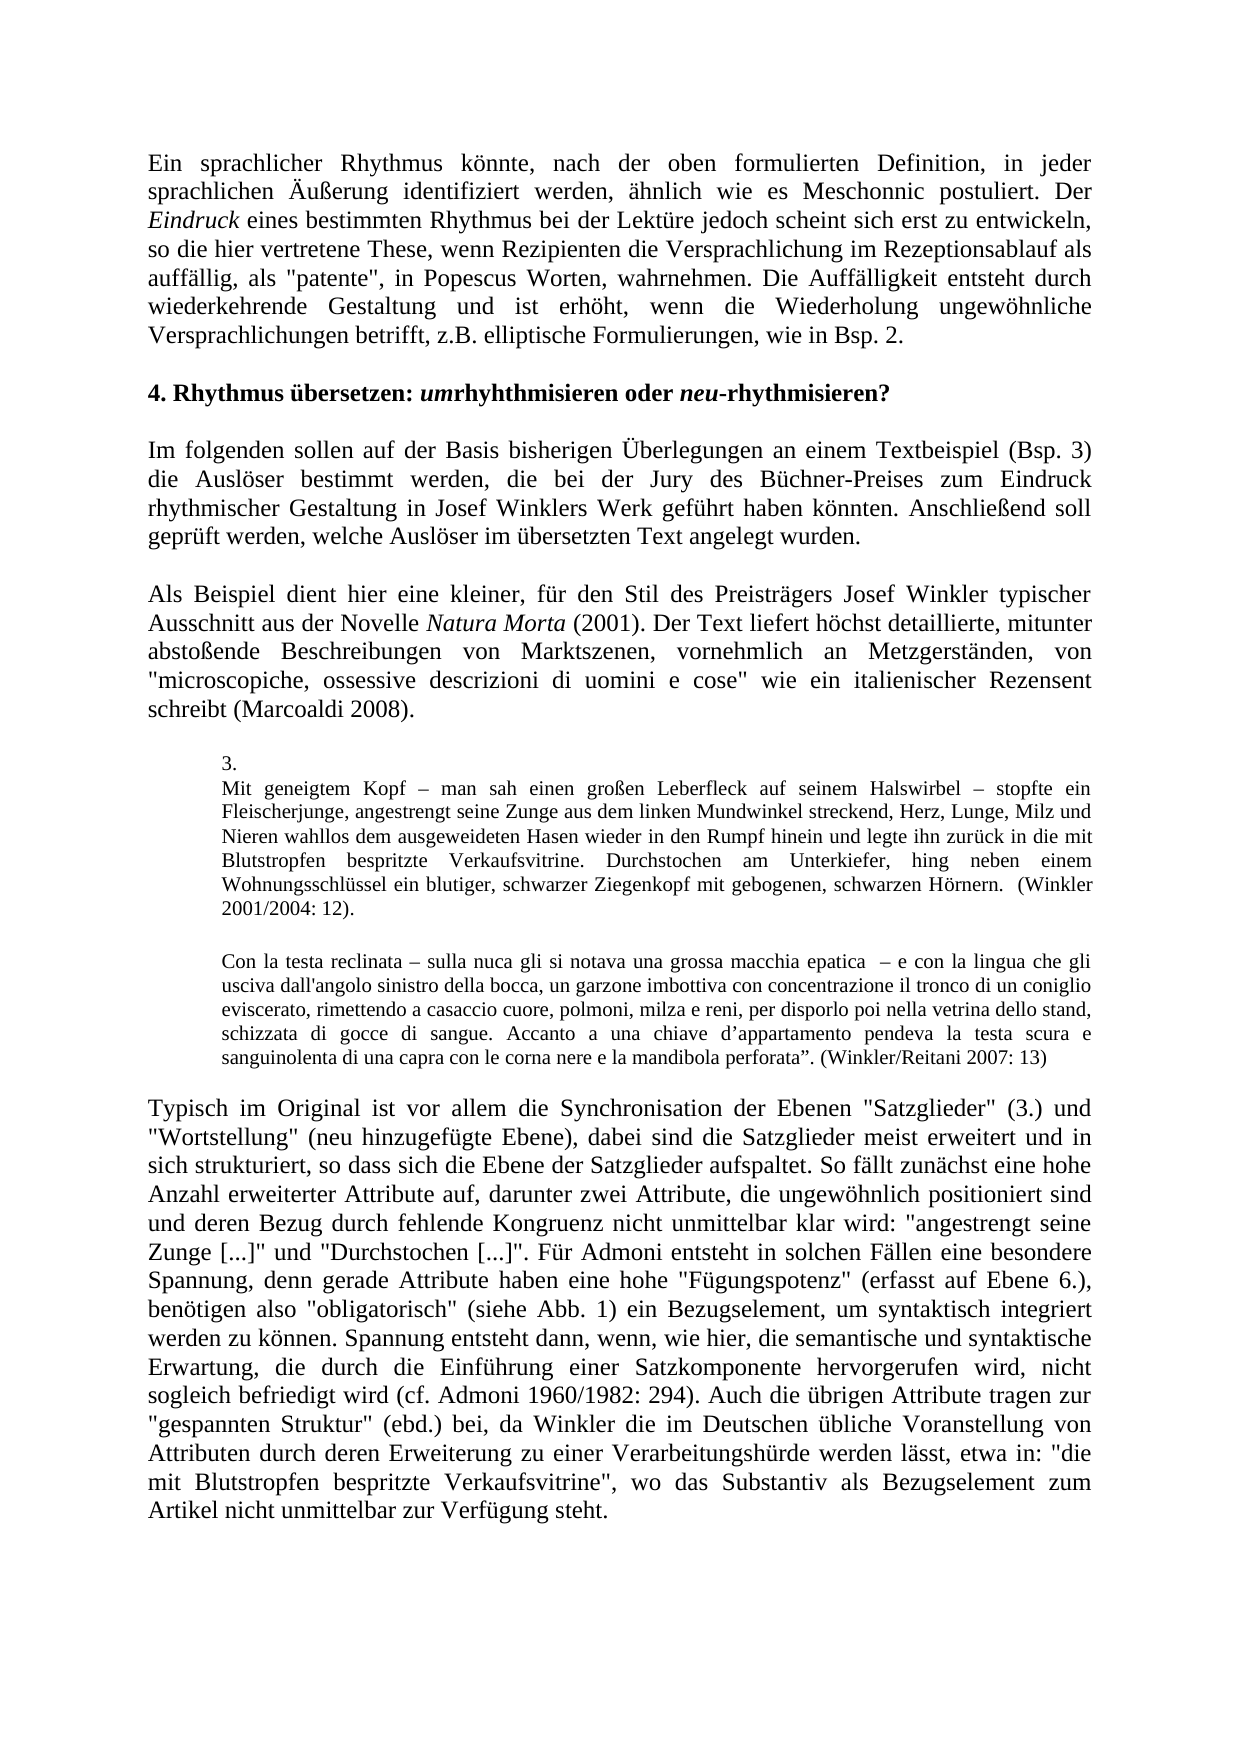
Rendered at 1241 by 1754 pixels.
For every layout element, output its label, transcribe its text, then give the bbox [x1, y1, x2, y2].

text 3. [221, 751, 1093, 775]
text 4. Rhythmus übersetzen: umrhyhthmisieren oder neu-rhythmisieren? [148, 378, 1093, 406]
text Typisch im Original ist vor allem die Synchronisation der Ebenen "Satzglieder" (3.) und "Wortstellung" (neu hinzugefügte Ebene), dabei sind die Satzglieder meist erweitert und in sich strukturiert, so dass sich die Ebene der Satzglieder aufspaltet. So fällt zunächst eine hohe Anzahl erweiterter Attribute auf, darunter zwei Attribute, die ungewöhnlich positioniert sind und deren Bezug durch fehlende Kongruenz nicht unmittelbar klar wird: "angestrengt seine Zunge [...]" und "Durchstochen [...]". Für Admoni entsteht in solchen Fällen eine besondere Spannung, denn gerade Attribute haben eine hohe "Fügungspotenz" (erfasst auf Ebene 6.), benötigen also "obligatorisch" (siehe Abb. 1) ein Bezugselement, um syntaktisch integriert werden zu können. Spannung entsteht dann, wenn, wie hier, die semantische und syntaktische Erwartung, die durch die Einführung einer Satzkomponente hervorgerufen wird, nicht sogleich befriedigt wird (cf. Admoni 1960/1982: 294). Auch die übrigen Attribute tragen zur "gespannten Struktur" (ebd.) bei, da Winkler die im Deutschen übliche Voranstellung von Attributen durch deren Erweiterung zu einer Verarbeitungshürde werden lässt, etwa in: "die mit Blutstropfen bespritzte Verkaufsvitrine", wo das Substantiv als Bezugselement zum Artikel nicht unmittelbar zur Verfügung steht. [148, 1093, 1093, 1524]
text Als Beispiel dient hier eine kleiner, für den Stil des Preisträgers Josef Winkler typischer Ausschnitt aus der Novelle Natura Morta (2001). Der Text liefert höchst detaillierte, mitunter abstoßende Beschreibungen von Marktszenen, vornehmlich an Metzgerständen, von "microscopiche, ossessive descrizioni di uomini e cose" wie ein italienischer Rezensent schreibt (Marcoaldi 2008). [148, 579, 1093, 723]
text Im folgenden sollen auf der Basis bisherigen Überlegungen an einem Textbeispiel (Bsp. 3) die Auslöser bestimmt werden, die bei der Jury des Büchner-Preises zum Eindruck rhythmischer Gestaltung in Josef Winklers Werk geführt haben könnten. Anschließend soll geprüft werden, welche Auslöser im übersetzten Text angelegt wurden. [148, 435, 1093, 550]
text Con la testa reclinata – sulla nuca gli si notava una grossa macchia epatica – e con la lingua che gli usciva dall'angolo sinistro della bocca, un garzone imbottiva con concentrazione il tronco di un coniglio eviscerato, rimettendo a casaccio cuore, polmoni, milza e reni, per disporlo poi nella vetrina dello stand, schizzata di gocce di sangue. Accanto a una chiave d’appartamento pendeva la testa scura e sanguinolenta di una capra con le corna nere e la mandibola perforata”. (Winkler/Reitani 2007: 13) [221, 948, 1093, 1069]
text Ein sprachlicher Rhythmus könnte, nach der oben formulierten Definition, in jeder sprachlichen Äußerung identifiziert werden, ähnlich wie es Meschonnic postuliert. Der Eindruck eines bestimmten Rhythmus bei der Lektüre jedoch scheint sich erst zu entwickeln, so die hier vertretene These, wenn Rezipienten die Versprachlichung im Rezeptionsablauf als auffällig, als "patente", in Popescus Worten, wahrnehmen. Die Auffälligkeit entsteht durch wiederkehrende Gestaltung und ist erhöht, wenn die Wiederholung ungewöhnliche Versprachlichungen betrifft, z.B. elliptische Formulierungen, wie in Bsp. 2. [148, 148, 1093, 349]
text Mit geneigtem Kopf – man sah einen großen Leberfleck auf seinem Halswirbel – stopfte ein Fleischerjunge, angestrengt seine Zunge aus dem linken Mundwinkel streckend, Herz, Lunge, Milz und Nieren wahllos dem ausgeweideten Hasen wieder in den Rumpf hinein und legte ihn zurück in die mit Blutstropfen bespritzte Verkaufsvitrine. Durchstochen am Unterkiefer, hing neben einem Wohnungsschlüssel ein blutiger, schwarzer Ziegenkopf mit gebogenen, schwarzen Hörnern. (Winkler 2001/2004: 12). [221, 775, 1093, 920]
